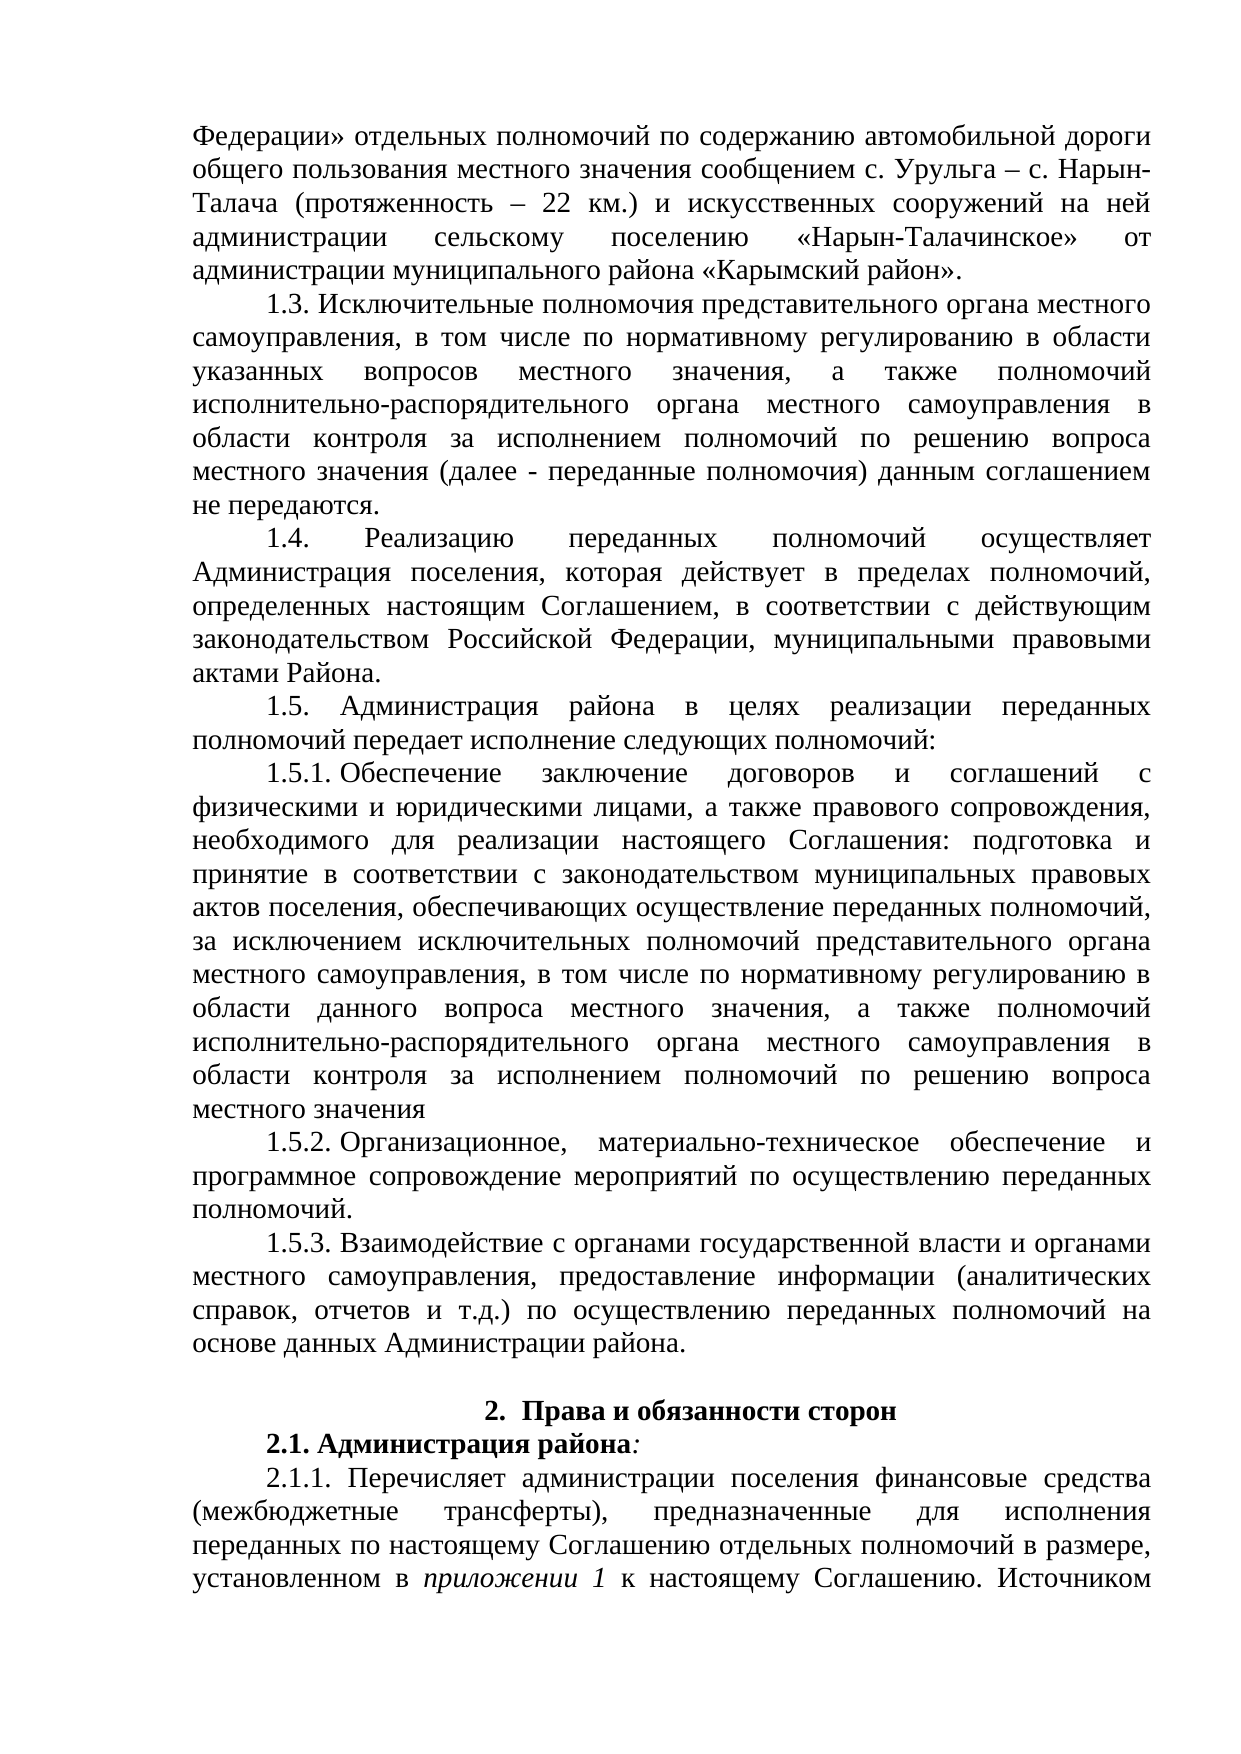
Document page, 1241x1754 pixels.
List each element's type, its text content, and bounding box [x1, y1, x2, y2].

text 1.5.1. Обеспечение заключение договоров и соглашений с физическими и юридическими лицами, а также правового сопровождения, необходимого для реализации настоящего Соглашения: подготовка и принятие в соответствии с законодательством муниципальных правовых актов поселения, обеспечивающих осуществление переданных полномочий, за исключением исключительных полномочий представительного органа местного самоуправления, в том числе по нормативному регулированию в области данного вопроса местного значения, а также полномочий исполнительно-распорядительного органа местного самоуправления в области контроля за исполнением полномочий по решению вопроса местного значения [192, 755, 1152, 1124]
text 1.3. Исключительные полномочия представительного органа местного самоуправления, в том числе по нормативному регулированию в области указанных вопросов местного значения, а также полномочий исполнительно-распорядительного органа местного самоуправления в области контроля за исполнением полномочий по решению вопроса местного значения (далее - переданные полномочия) данным соглашением не передаются. [192, 286, 1152, 521]
text 2.1. Администрация района: [192, 1426, 1152, 1460]
text 1.5. Администрация района в целях реализации переданных полномочий передает исполнение следующих полномочий: [192, 688, 1152, 755]
text 1.5.2. Организационное, материально-техническое обеспечение и программное сопровождение мероприятий по осуществлению переданных полномочий. [192, 1124, 1152, 1225]
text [192, 118, 1152, 286]
list Права и обязанности сторон [229, 1393, 1152, 1426]
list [192, 1460, 1152, 1594]
text 1.4. Реализацию переданных полномочий осуществляет Администрация поселения, которая действует в пределах полномочий, определенных настоящим Соглашением, в соответствии с действующим законодательством Российской Федерации, муниципальными правовыми актами Района. [192, 521, 1152, 688]
text 1.5.3. Взаимодействие с органами государственной власти и органами местного самоуправления, предоставление информации (аналитических справок, отчетов и т.д.) по осуществлению переданных полномочий на основе данных Администрации района. [192, 1225, 1152, 1359]
